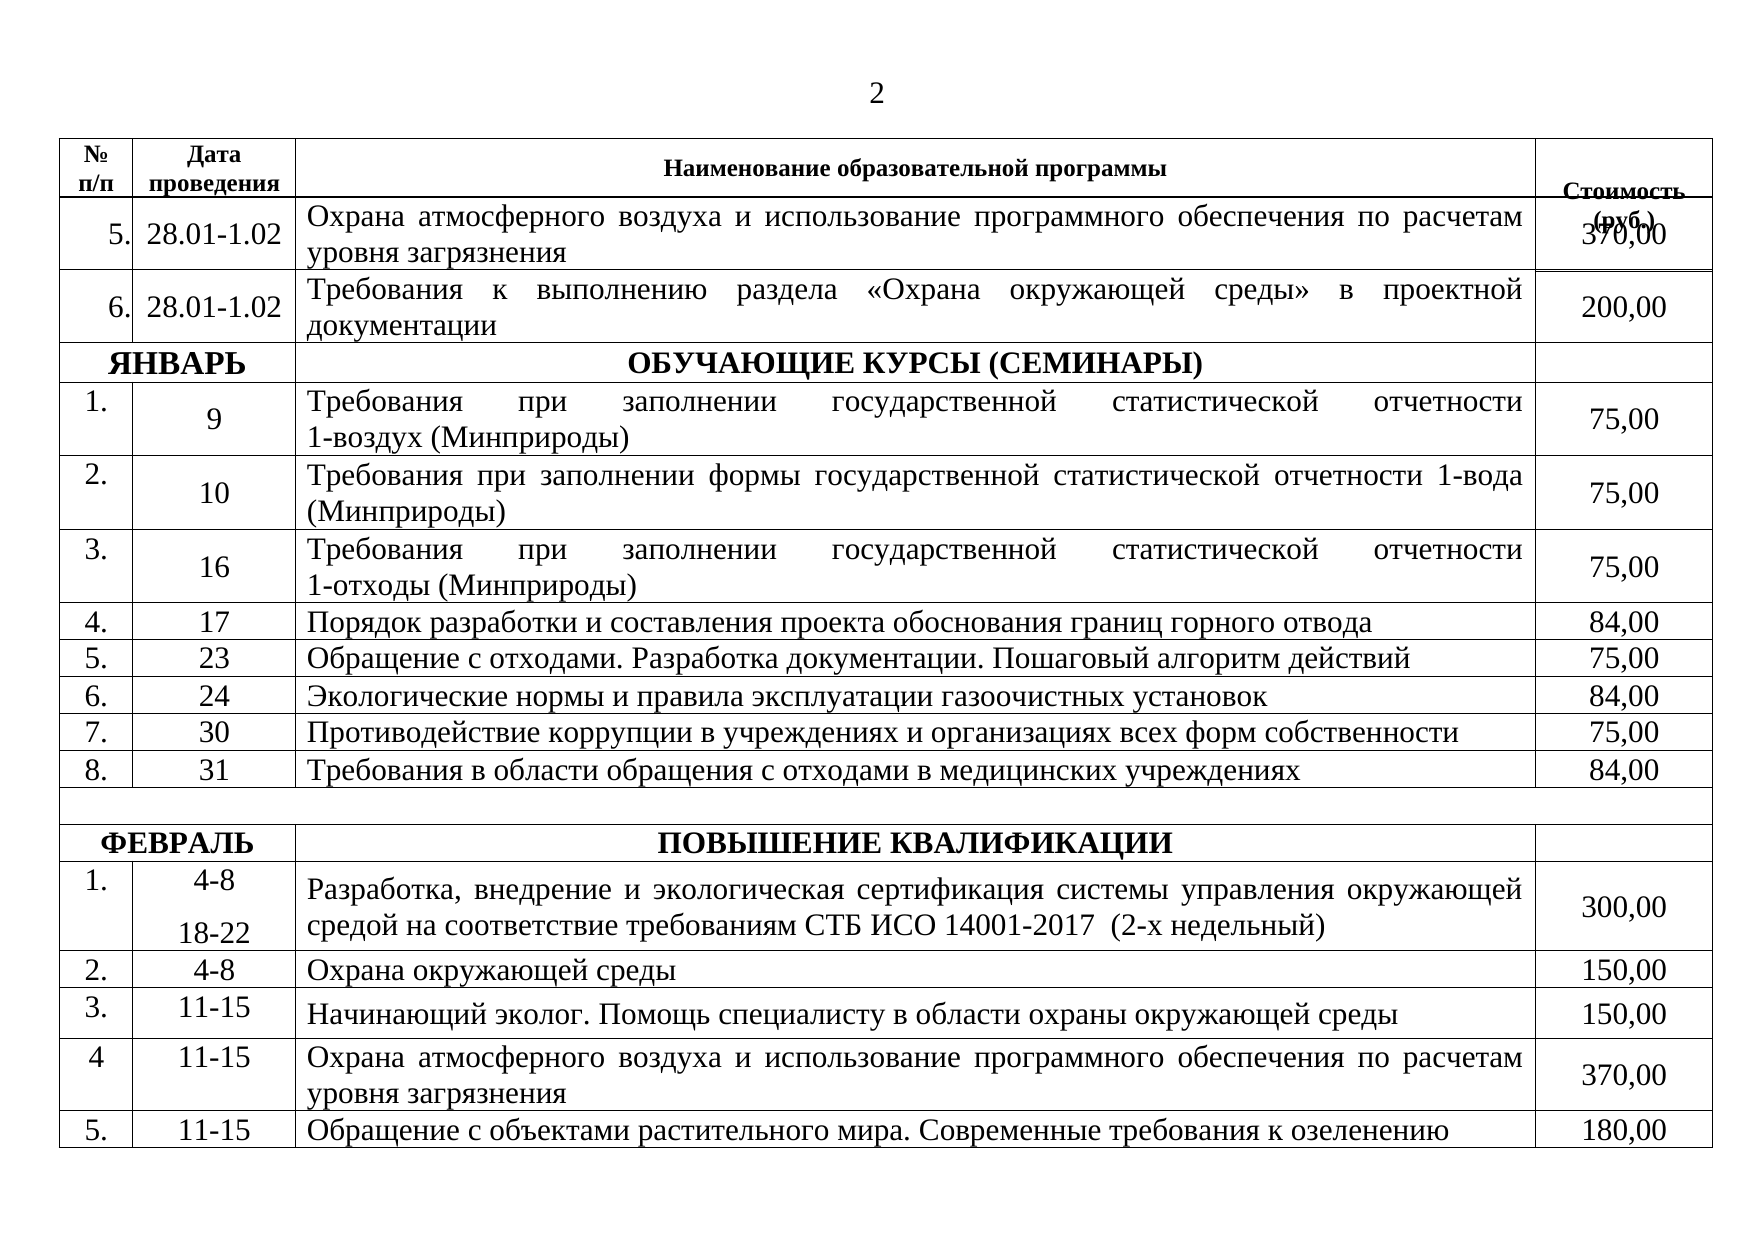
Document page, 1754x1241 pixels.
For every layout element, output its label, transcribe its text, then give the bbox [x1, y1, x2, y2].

table_cell 75,00 [1536, 530, 1712, 602]
table_cell 84,00 [1536, 603, 1712, 639]
table_cell 31 [133, 751, 295, 787]
table_cell Охрана атмосферного воздуха и использование программного обеспечения по расчетам уровня загрязнения [296, 198, 1535, 269]
table_cell 84,00 [1536, 677, 1712, 713]
table_cell 3. [60, 530, 132, 602]
table_cell Противодействие коррупции в учреждениях и организациях всех форм собственности [296, 714, 1535, 750]
table_cell 23 [133, 640, 295, 676]
table_cell Экологические нормы и правила эксплуатации газоочистных установок [296, 677, 1535, 713]
table_cell 150,00 [1536, 951, 1712, 987]
table_cell 4 [60, 1039, 132, 1110]
table_cell Требования к выполнению раздела «Охрана окружающей среды» в проектной документации [296, 270, 1535, 342]
table_cell 5. [60, 1111, 132, 1147]
table_cell 28.01-1.02 [133, 270, 295, 342]
table_cell Разработка, внедрение и экологическая сертификация системы управления окружающей средой на соответствие требованиям СТБ ИСО 14001-2017 (2-х недельный) [296, 862, 1535, 950]
table_cell Начинающий эколог. Помощь специалисту в области охраны окружающей среды [296, 988, 1535, 1037]
table_cell 17 [133, 603, 295, 639]
table_cell ПОВЫШЕНИЕ КВАЛИФИКАЦИИ [296, 825, 1535, 861]
table_cell [60, 270, 132, 342]
table_cell Требования при заполнении государственной статистической отчетности 1-воздух (Минприроды) [296, 383, 1535, 454]
table_cell 4. [60, 603, 132, 639]
table_cell 5. [60, 640, 132, 676]
table_cell Охрана атмосферного воздуха и использование программного обеспечения по расчетам уровня загрязнения [296, 1039, 1535, 1110]
table_cell ОБУЧАЮЩИЕ КУРСЫ (СЕМИНАРЫ) [296, 343, 1535, 382]
table_cell 11-15 [133, 1039, 295, 1110]
table_cell Требования при заполнении формы государственной статистической отчетности 1-вода (Минприроды) [296, 456, 1535, 529]
table_cell 200,00 [1536, 272, 1712, 342]
table_cell 75,00 [1536, 714, 1712, 750]
table_cell 3. [60, 988, 132, 1037]
table_cell [60, 788, 1712, 824]
table_cell 75,00 [1536, 456, 1712, 529]
table_header Наименование образовательной программы [296, 139, 1535, 196]
table_cell 84,00 [1536, 751, 1712, 787]
table_cell [1536, 825, 1712, 861]
table_cell 4-8 [133, 951, 295, 987]
table_cell 300,00 [1536, 862, 1712, 950]
table_cell ЯНВАРЬ [60, 343, 295, 382]
table_cell 11-15 [133, 988, 295, 1037]
table_cell Требования при заполнении государственной статистической отчетности 1-отходы (Минприроды) [296, 530, 1535, 602]
table_cell 7. [60, 714, 132, 750]
table_cell 24 [133, 677, 295, 713]
table_cell 1. [60, 862, 132, 950]
table_cell 11-15 [133, 1111, 295, 1147]
table_cell 10 [133, 456, 295, 529]
table_header № п/п [60, 139, 132, 196]
table_cell Обращение с объектами растительного мира. Современные требования к озеленению [296, 1111, 1535, 1147]
table_cell Обращение с отходами. Разработка документации. Пошаговый алгоритм действий [296, 640, 1535, 676]
table_header Стоимость (руб.) [1536, 139, 1712, 196]
table_cell 2. [60, 951, 132, 987]
table_cell Требования в области обращения с отходами в медицинских учреждениях [296, 751, 1535, 787]
table_cell 8. [60, 751, 132, 787]
table_cell 75,00 [1536, 383, 1712, 454]
table_cell [1536, 343, 1712, 382]
table_cell 150,00 [1536, 988, 1712, 1037]
table_cell 2. [60, 456, 132, 529]
table_header Дата проведения [133, 139, 295, 196]
table_cell 4-8 18-22 [133, 862, 295, 950]
table_cell [60, 198, 132, 269]
table_cell 16 [133, 530, 295, 602]
table_cell 75,00 [1536, 640, 1712, 676]
table_cell 370,00 [1536, 1039, 1712, 1110]
table_cell 180,00 [1536, 1111, 1712, 1147]
table_cell Охрана окружающей среды [296, 951, 1535, 987]
table_cell 30 [133, 714, 295, 750]
table_cell 9 [133, 383, 295, 454]
table_cell Порядок разработки и составления проекта обоснования границ горного отвода [296, 603, 1535, 639]
table_cell 28.01-1.02 [133, 198, 295, 269]
table_cell ФЕВРАЛЬ [60, 825, 295, 861]
table_cell 370,00 [1536, 198, 1712, 269]
table_cell 6. [60, 677, 132, 713]
table_cell 1. [60, 383, 132, 454]
